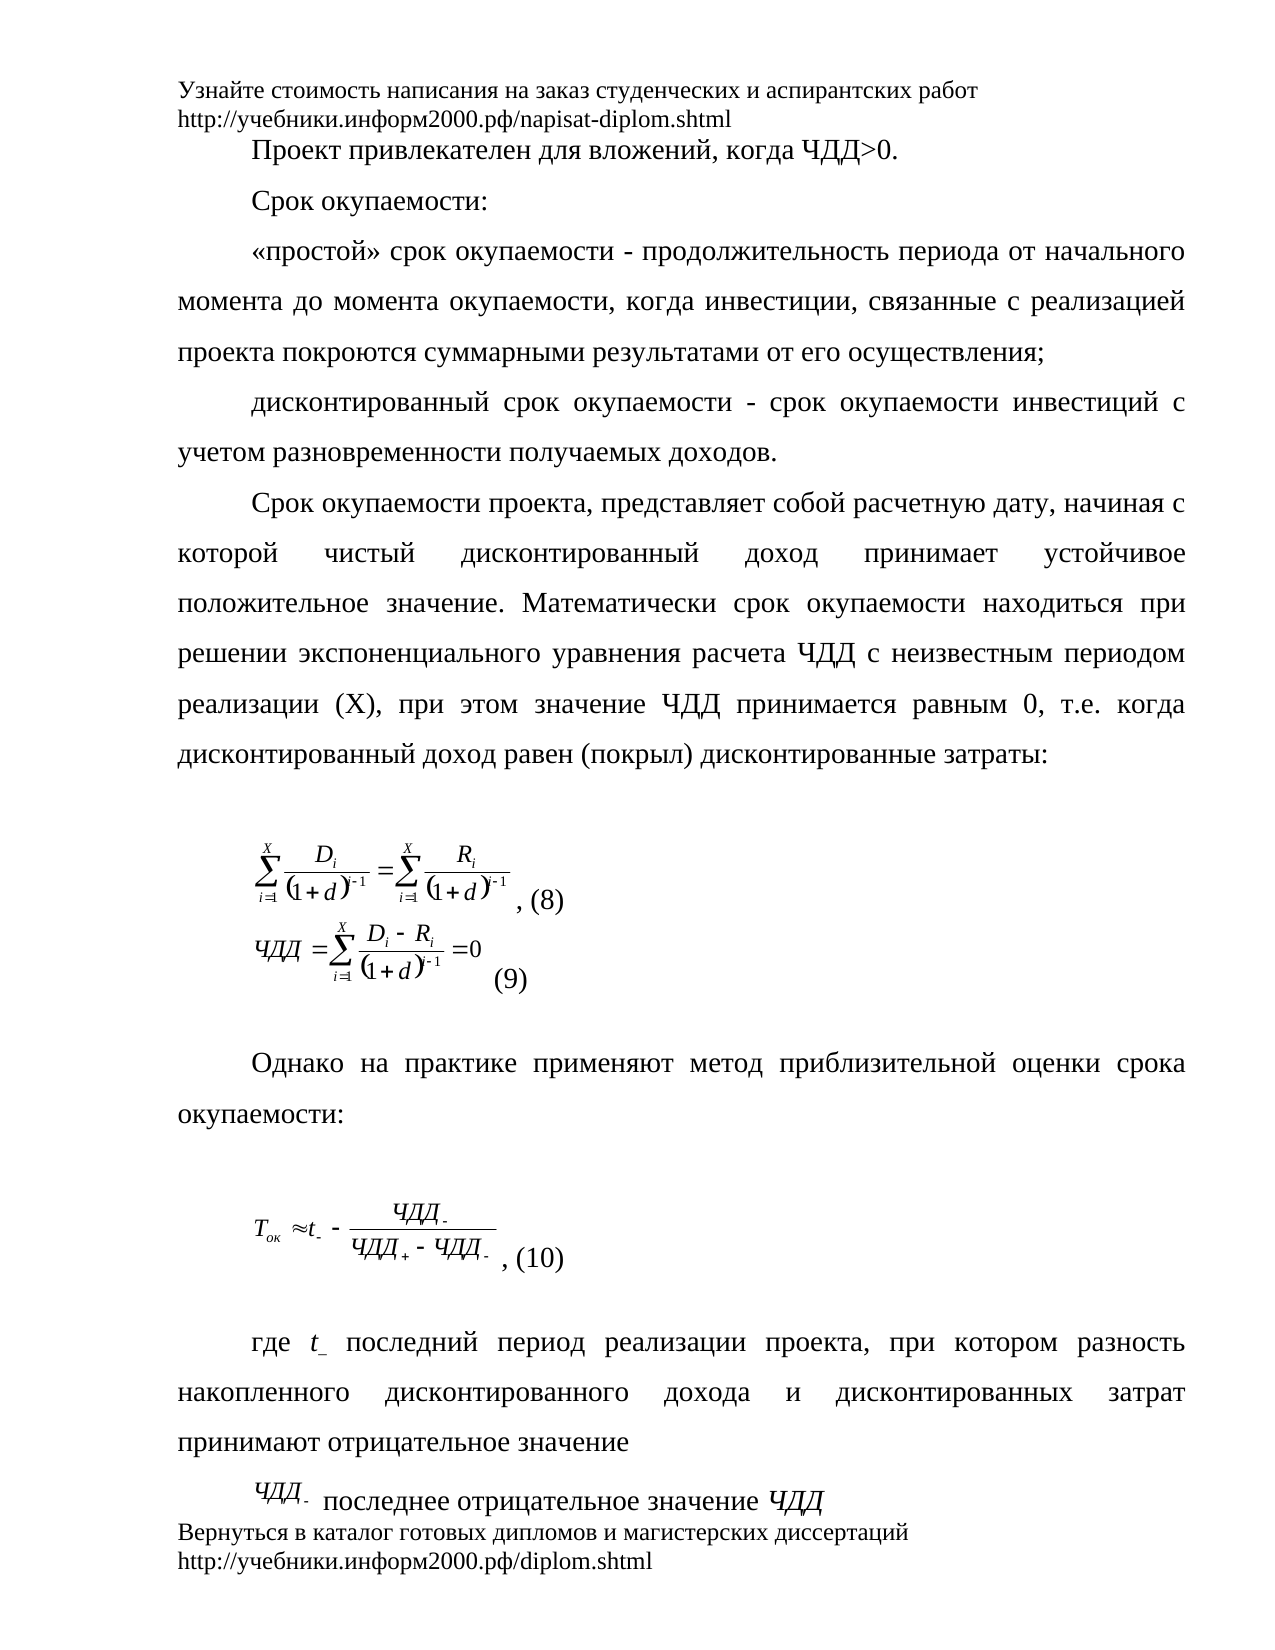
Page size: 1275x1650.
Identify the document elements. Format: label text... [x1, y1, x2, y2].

text дисконтированный срок окупаемости - срок окупаемости инвестиций с учетом разновременности получаемых доходов. [177, 384, 1186, 468]
text (9) [177, 916, 1186, 995]
text «простой» срок окупаемости - продолжительность периода от начального момента до момента окупаемости, когда инвестиции, связанные с реализацией проекта покроются суммарными результатами от его осуществления; [177, 233, 1186, 367]
text Проект привлекателен для вложений, когда ЧДД>0. [177, 132, 1186, 166]
text Срок окупаемости: [177, 183, 1186, 216]
text Срок окупаемости проекта, представляет собой расчетную дату, начиная с которой чистый дисконтированный доход принимает устойчивое положительное значение. Математически срок окупаемости находиться при решении экспоненциального уравнения расчета ЧДД с неизвестным периодом реализации (X), при этом значение ЧДД принимается равным 0, т.е. когда дисконтированный доход равен (покрыл) дисконтированные затраты: [177, 485, 1186, 770]
text Однако на практике применяют метод приблизительной оценки срока окупаемости: [177, 1046, 1186, 1129]
text последнее отрицательное значение ЧДД [177, 1475, 1186, 1516]
text , (10) [177, 1196, 1186, 1273]
text где t_ последний период реализации проекта, при котором разность накопленного дисконтированного дохода и дисконтированных затрат принимают отрицательное значение [177, 1324, 1186, 1458]
text , (8) [177, 837, 1186, 916]
